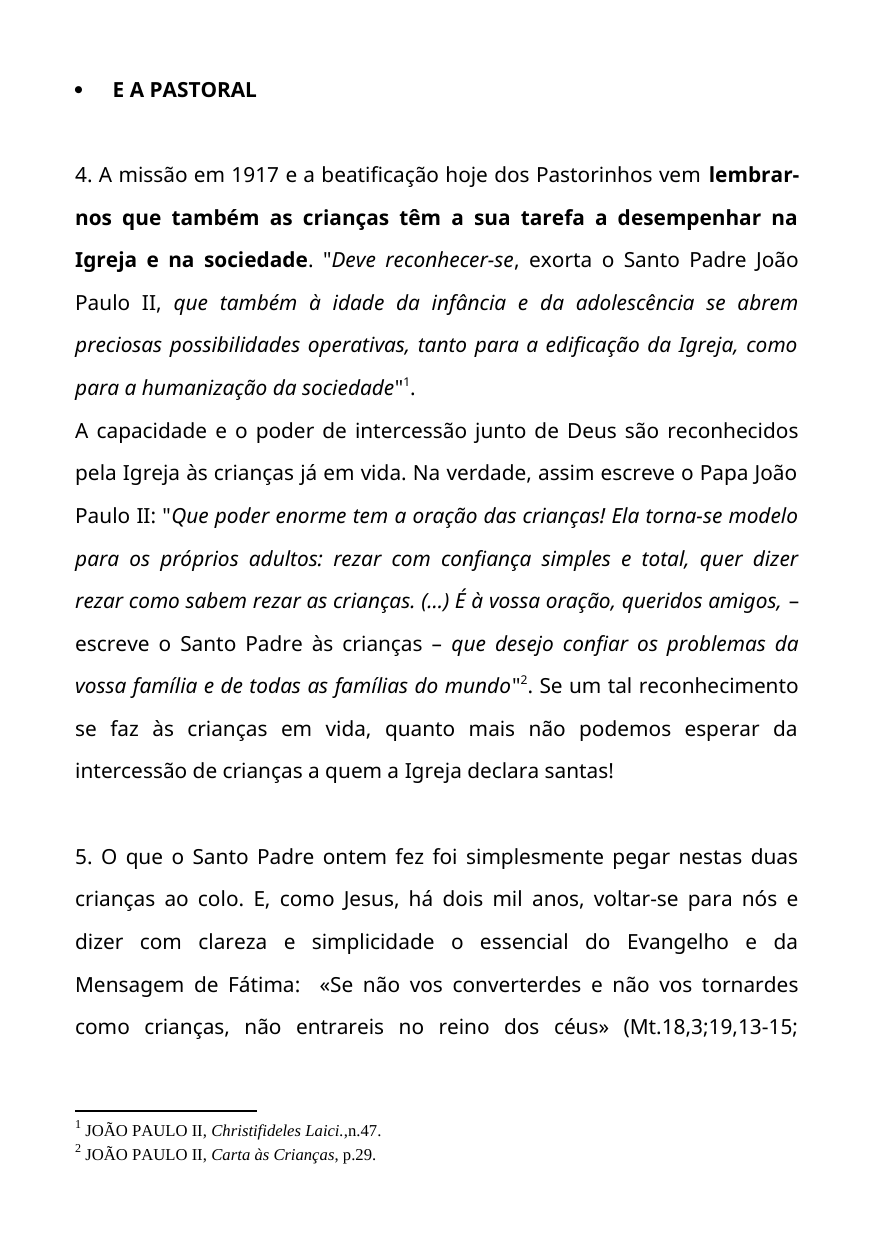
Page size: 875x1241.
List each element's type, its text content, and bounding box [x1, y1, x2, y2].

text A capacidade e o poder de intercessão junto de Deus são reconhecidos pela Igreja às crianças já em vida. Na verdade, assim escreve o Papa João Paulo II: "Que poder enorme tem a oração das crianças! Ela torna-se modelo para os próprios adultos: rezar com confiança simples e total, quer dizer rezar como sabem rezar as crianças. (...) É à vossa oração, queridos amigos, – escreve o Santo Padre às crianças – que desejo confiar os problemas da vossa família e de todas as famílias do mundo". Se um tal reconhecimento se faz às crianças em vida, quanto mais não podemos esperar da intercessão de crianças a quem a Igreja declara santas! [75, 416, 799, 785]
subtitle E A PASTORAL [75, 75, 799, 103]
text missão em 1917 e a beatificação hoje dos Pastorinhos vem lembrar-nos que também as crianças têm a sua tarefa a desempenhar na Igreja e na sociedade. "Deve reconhecer-se, exorta o Santo Padre João Paulo II, que também à idade da infância e da adolescência se abrem preciosas possibilidades operativas, tanto para a edificação da Igreja, como para a humanização da sociedade". [75, 160, 799, 402]
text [75, 842, 799, 1041]
